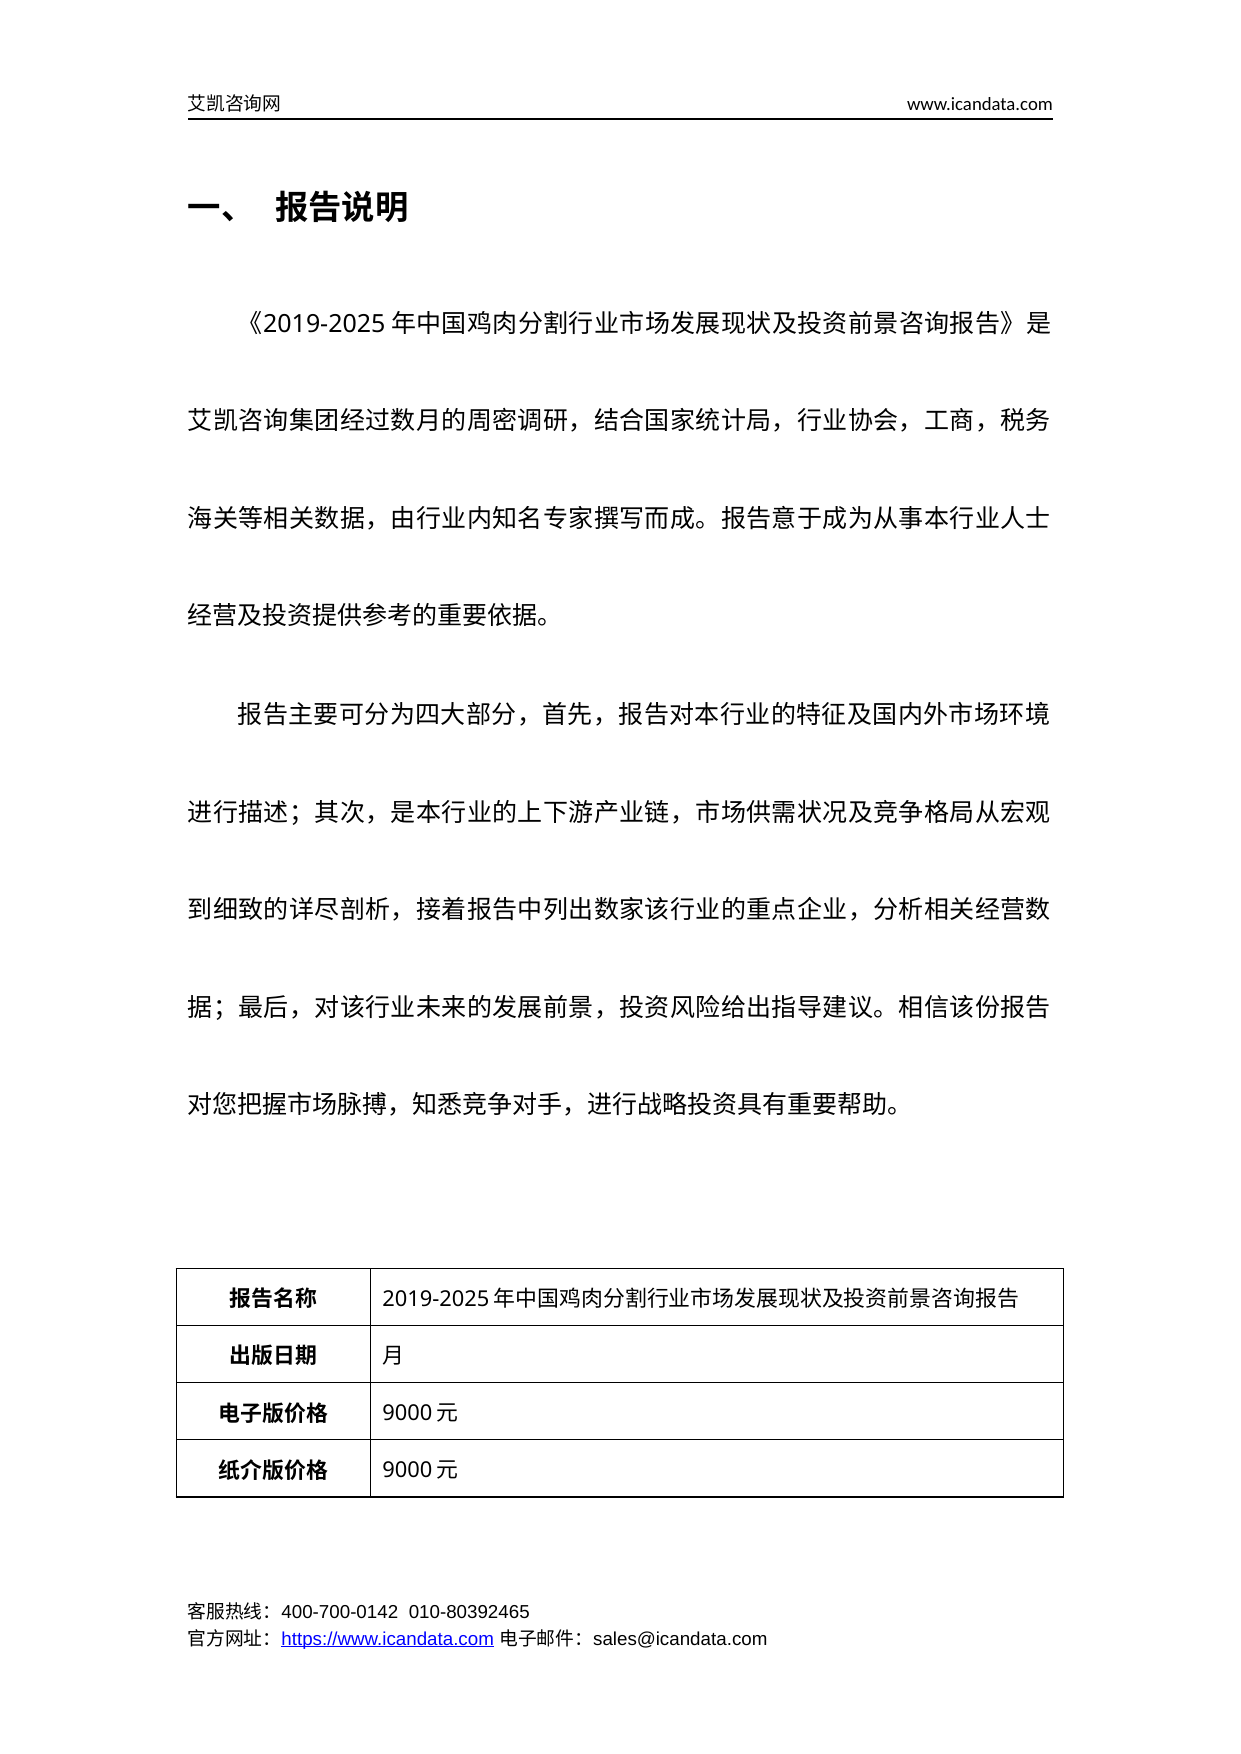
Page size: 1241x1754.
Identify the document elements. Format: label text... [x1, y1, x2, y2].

table_cell 月 [371, 1326, 1063, 1382]
table_header 2019-2025年中国鸡肉分割行业市场发展现状及投资前景咨询报告 [371, 1269, 1063, 1325]
text 《2019-2025年中国鸡肉分割行业市场发展现状及投资前景咨询报告》是艾凯咨询集团经过数月的周密调研，结合国家统计局，行业协会，工商，税务海关等相关数据，由行业内知名专家撰写而成。报告意于成为从事本行业人士经营及投资提供参考的重要依据。 [187, 289, 1053, 646]
subtitle 报告说明 [187, 172, 1053, 237]
table_cell 电子版价格 [177, 1383, 370, 1439]
table_cell 出版日期 [177, 1326, 370, 1382]
table_cell 9000元 [371, 1440, 1063, 1496]
table_cell 纸介版价格 [177, 1440, 370, 1496]
text 报告主要可分为四大部分，首先，报告对本行业的特征及国内外市场环境进行描述；其次，是本行业的上下游产业链，市场供需状况及竞争格局从宏观到细致的详尽剖析，接着报告中列出数家该行业的重点企业，分析相关经营数据；最后，对该行业未来的发展前景，投资风险给出指导建议。相信该份报告对您把握市场脉搏，知悉竞争对手，进行战略投资具有重要帮助。 [187, 681, 1053, 1136]
table_header 报告名称 [177, 1269, 370, 1325]
table_cell 9000元 [371, 1383, 1063, 1439]
